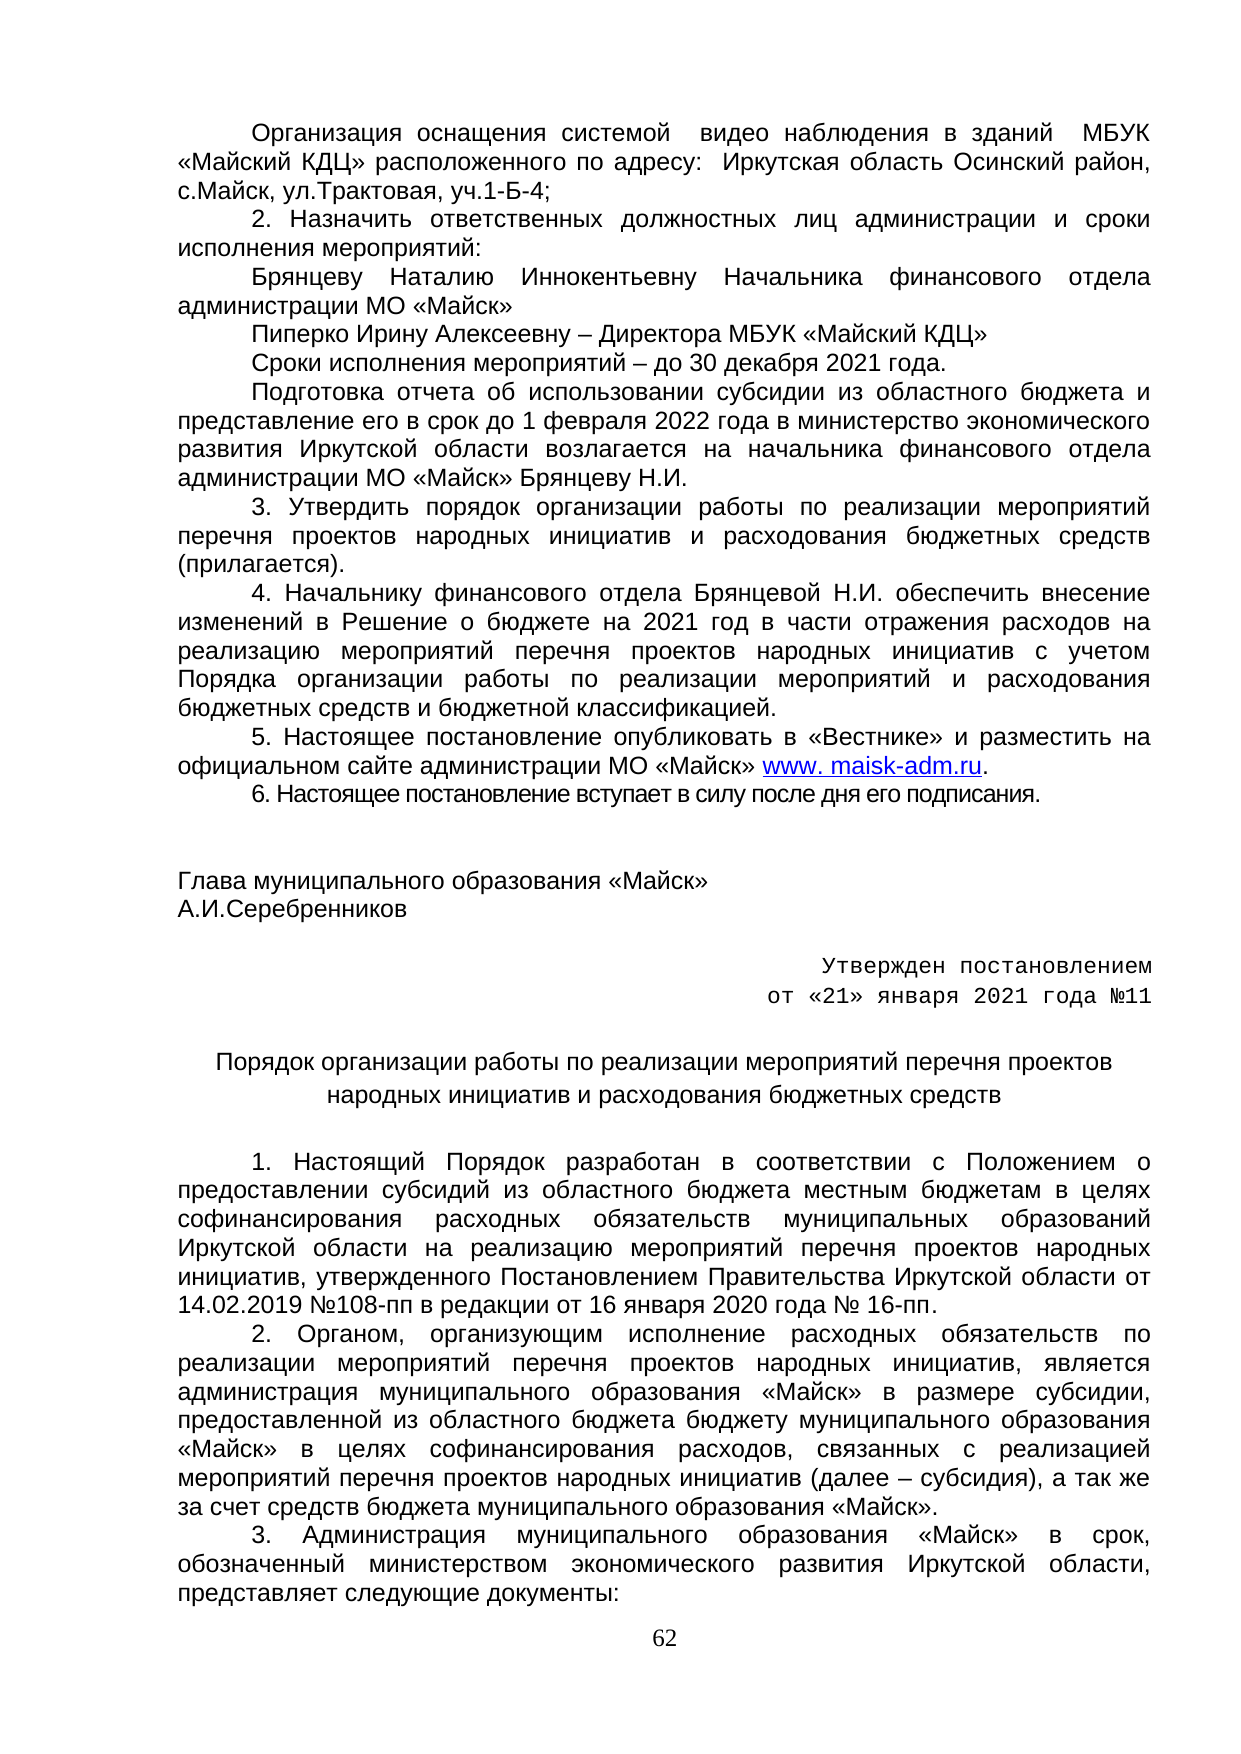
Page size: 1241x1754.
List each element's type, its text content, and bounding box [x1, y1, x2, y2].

text 3. Администрация муниципального образования «Майск» в срок, обозначенный министерством экономического развития Иркутской области, представляет следующие документы: [177, 1520, 1152, 1606]
text 6. Настоящее постановление вступает в силу после дня его подписания. [177, 779, 1152, 808]
text Брянцеву Наталию Иннокентьевну Начальника финансового отдела администрации МО «Майск» [177, 262, 1152, 319]
text Пиперко Ирину Алексеевну – Директора МБУК «Майский КДЦ» [177, 319, 1152, 348]
text 2. Органом, организующим исполнение расходных обязательств по реализации мероприятий перечня проектов народных инициатив, является администрация муниципального образования «Майск» в размере субсидии, предоставленной из областного бюджета бюджету муниципального образования «Майск» в целях софинансирования расходов, связанных с реализацией мероприятий перечня проектов народных инициатив (далее – субсидия), а так же за счет средств бюджета муниципального образования «Майск». [177, 1319, 1152, 1520]
text Подготовка отчета об использовании субсидии из областного бюджета и представление его в срок до 1 февраля 2022 года в министерство экономического развития Иркутской области возлагается на начальника финансового отдела администрации МО «Майск» Брянцеву Н.И. [177, 377, 1152, 492]
text А.И.Серебренников [177, 894, 1152, 923]
text Сроки исполнения мероприятий – до 30 декабря 2021 года. [177, 348, 1152, 377]
text Утвержден постановлением [177, 955, 1152, 981]
text 1. Настоящий Порядок разработан в соответствии с Положением о предоставлении субсидий из областного бюджета местным бюджетам в целях софинансирования расходных обязательств муниципальных образований Иркутской области на реализацию мероприятий перечня проектов народных инициатив, утвержденного Постановлением Правительства Иркутской области от 14.02.2019 №108-пп в редакции от 16 января 2020 года № 16-пп. [177, 1146, 1152, 1319]
text 4. Начальнику финансового отдела Брянцевой Н.И. обеспечить внесение изменений в Решение о бюджете на 2021 год в части отражения расходов на реализацию мероприятий перечня проектов народных инициатив с учетом Порядка организации работы по реализации мероприятий и расходования бюджетных средств и бюджетной классификацией. [177, 578, 1152, 722]
text 5. Настоящее постановление опубликовать в «Вестнике» и разместить на официальном сайте администрации МО «Майск» www. maisk-adm.ru. [177, 722, 1152, 779]
text Глава муниципального образования «Майск» [177, 866, 1152, 894]
text от «21» января 2021 года №11 [177, 984, 1152, 1011]
text 3. Утвердить порядок организации работы по реализации мероприятий перечня проектов народных инициатив и расходования бюджетных средств (прилагается). [177, 492, 1152, 578]
text 2. Назначить ответственных должностных лиц администрации и сроки исполнения мероприятий: [177, 204, 1152, 262]
text Порядок организации работы по реализации мероприятий перечня проектов народных инициатив и расходования бюджетных средств [177, 1047, 1152, 1109]
text Организация оснащения системой видео наблюдения в зданий МБУК «Майский КДЦ» расположенного по адресу: Иркутская область Осинский район, с.Майск, ул.Трактовая, уч.1-Б-4; [177, 118, 1152, 204]
